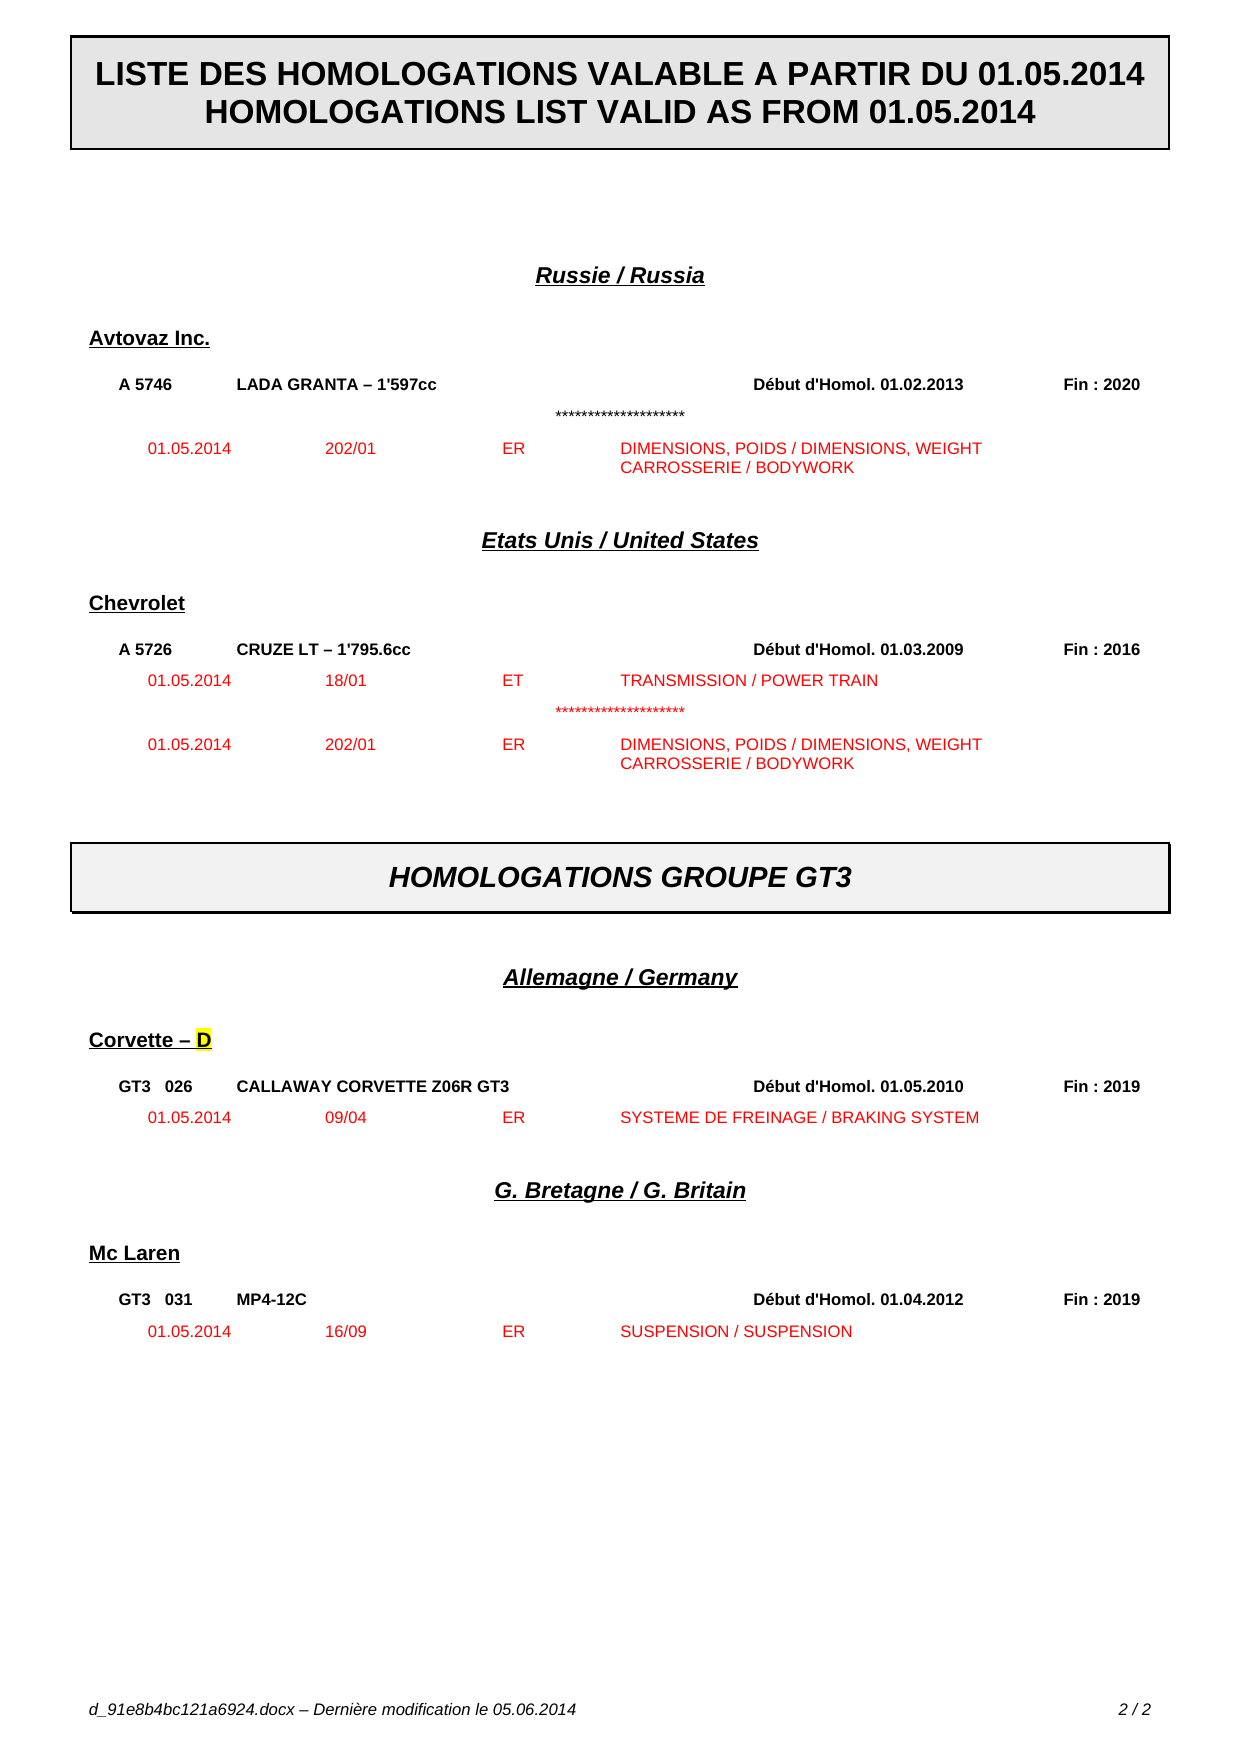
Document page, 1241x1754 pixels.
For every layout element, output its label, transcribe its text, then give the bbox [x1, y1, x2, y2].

text CARROSSERIE / BODYWORK [620, 458, 1152, 477]
text Corvette – D [89, 1027, 1152, 1051]
text 01.05.2014 09/04 ER SYSTEME DE FREINAGE / BRAKING SYSTEM [89, 1108, 1152, 1127]
text Avtovaz Inc. [89, 326, 1152, 350]
text 01.05.2014 202/01 ER DIMENSIONS, POIDS / DIMENSIONS, WEIGHT [89, 734, 1152, 754]
text GT3 026 CALLAWAY CORVETTE Z06R GT3 Début d'Homol. 01.05.2010 Fin : 2019 [89, 1076, 1152, 1096]
text A 5746 LADA GRANTA – 1'597cc Début d'Homol. 01.02.2013 Fin : 2020 [89, 375, 1152, 394]
text A 5726 CRUZE LT – 1'795.6cc Début d'Homol. 01.03.2009 Fin : 2016 [89, 639, 1152, 659]
text 01.05.2014 16/09 ER SUSPENSION / SUSPENSION [89, 1322, 1152, 1341]
text CARROSSERIE / BODYWORK [620, 754, 1152, 773]
text Chevrolet [89, 591, 1152, 614]
text Etats Unis / United States [89, 527, 1152, 553]
text ******************** [89, 703, 1152, 722]
text 01.05.2014 18/01 ET TRANSMISSION / POWER TRAIN [89, 671, 1152, 690]
text G. Bretagne / G. Britain [89, 1177, 1152, 1204]
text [89, 438, 1152, 458]
text ******************** [89, 407, 1152, 426]
text HOMOLOGATIONS GROUPE GT3 [72, 844, 1168, 911]
text GT3 031 MP4-12C Début d'Homol. 01.04.2012 Fin : 2019 [89, 1290, 1152, 1309]
text Allemagne / Germany [89, 964, 1152, 990]
text Russie / Russia [89, 262, 1152, 289]
text Mc Laren [89, 1241, 1152, 1265]
